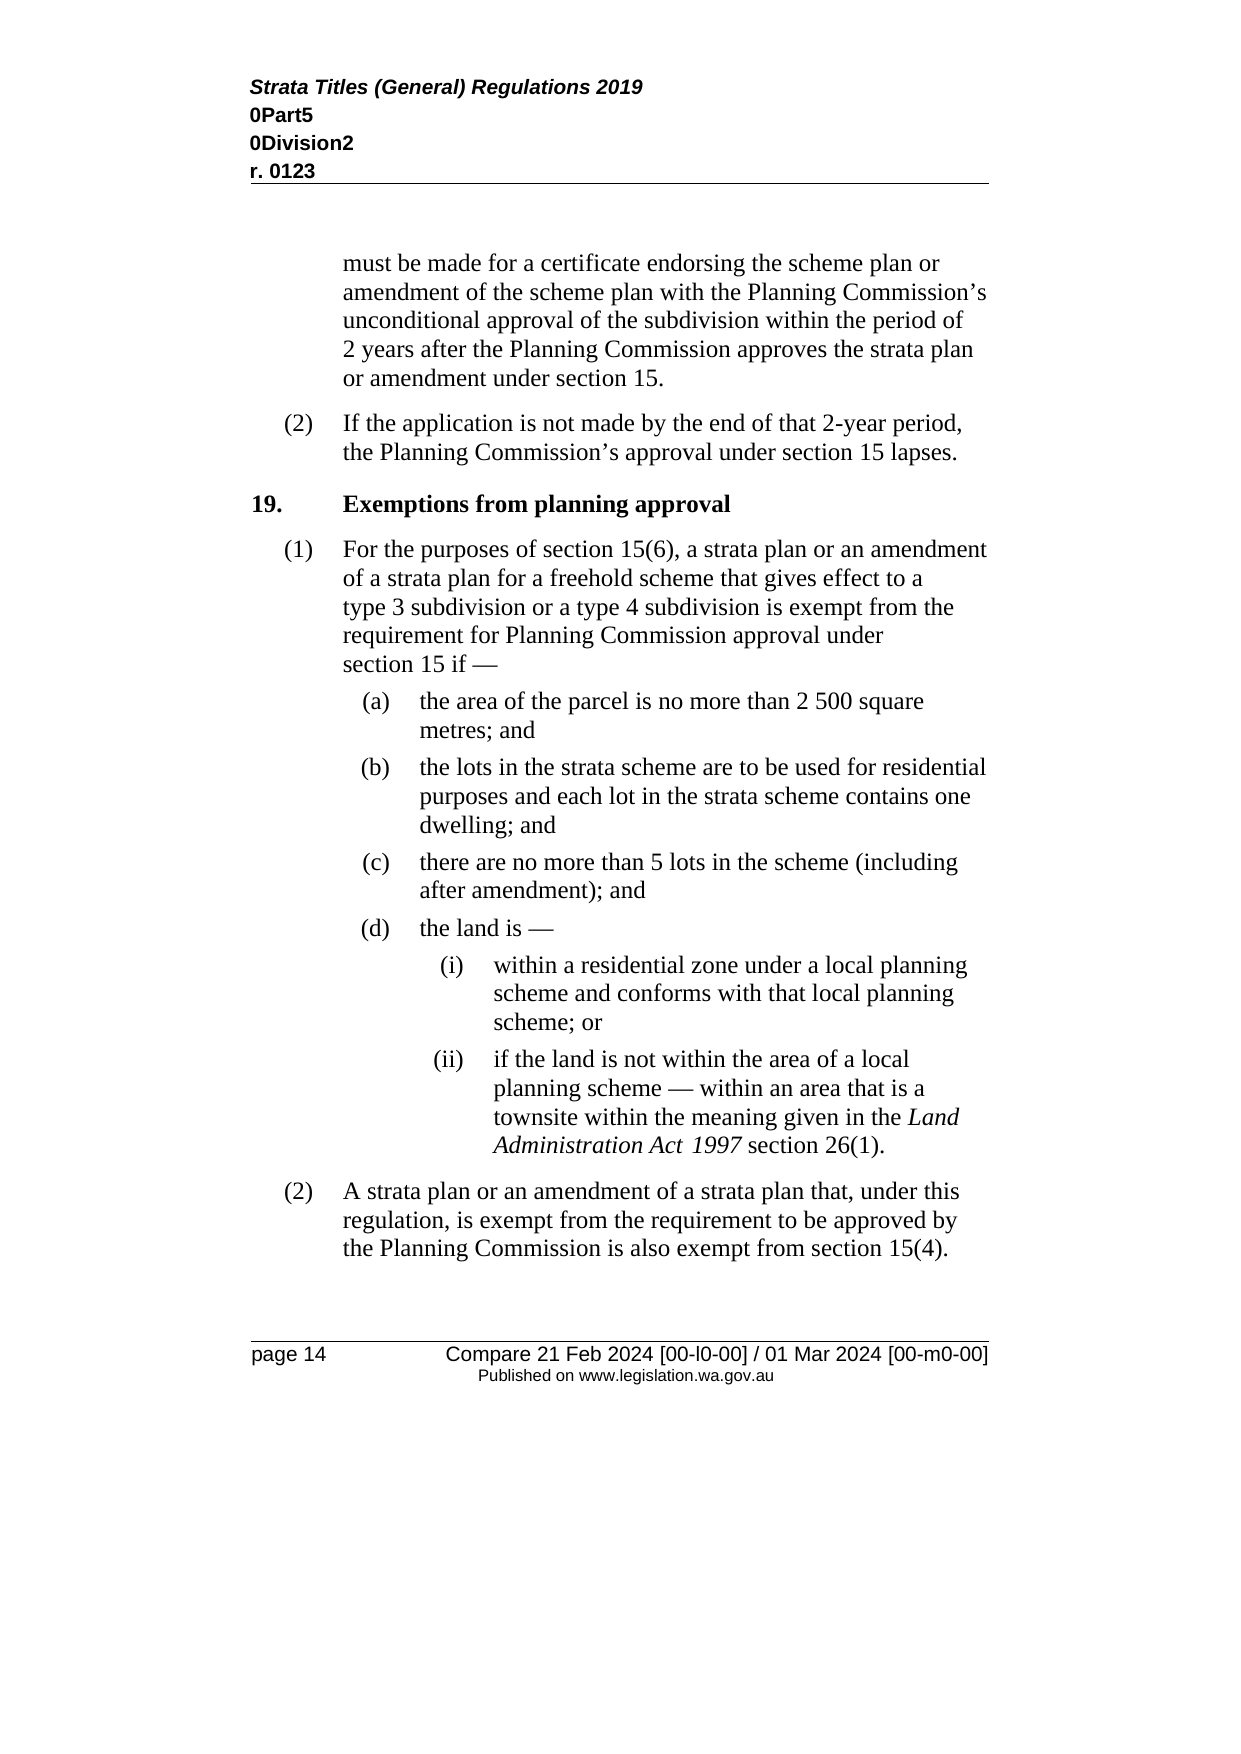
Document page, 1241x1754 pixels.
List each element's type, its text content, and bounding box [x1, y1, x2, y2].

text (b) the lots in the strata scheme are to be used for residential purposes and each lot in the strata scheme contains one dwelling; and [251, 752, 989, 838]
text (1) For the purposes of section 15(6), a strata plan or an amendment of a strata plan for a freehold scheme that gives effect to a type 3 subdivision or a type 4 subdivision is exempt from the requirement for Planning Commission approval under section 15 if — [251, 534, 989, 678]
text (c) there are no more than 5 lots in the scheme (including after amendment); and [251, 847, 989, 904]
text (2) If the application is not made by the end of that 2-year period, the Planning Commission’s approval under section 15 lapses. [251, 408, 989, 466]
text (i) within a residential zone under a local planning scheme and conforms with that local planning scheme; or [251, 950, 989, 1036]
subtitle 19. Exemptions from planning approval [251, 489, 989, 518]
text (2) A strata plan or an amendment of a strata plan that, under this regulation, is exempt from the requirement to be approved by the Planning Commission is also exempt from section 15(4). [251, 1176, 989, 1262]
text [251, 248, 989, 392]
text (ii) if the land is not within the area of a local planning scheme — within an area that is a townsite within the meaning given in the Land Administration Act 1997 section 26(1). [251, 1044, 989, 1159]
text (d) the land is — [251, 913, 989, 941]
text (a) the area of the parcel is no more than 2 500 square metres; and [251, 686, 989, 744]
